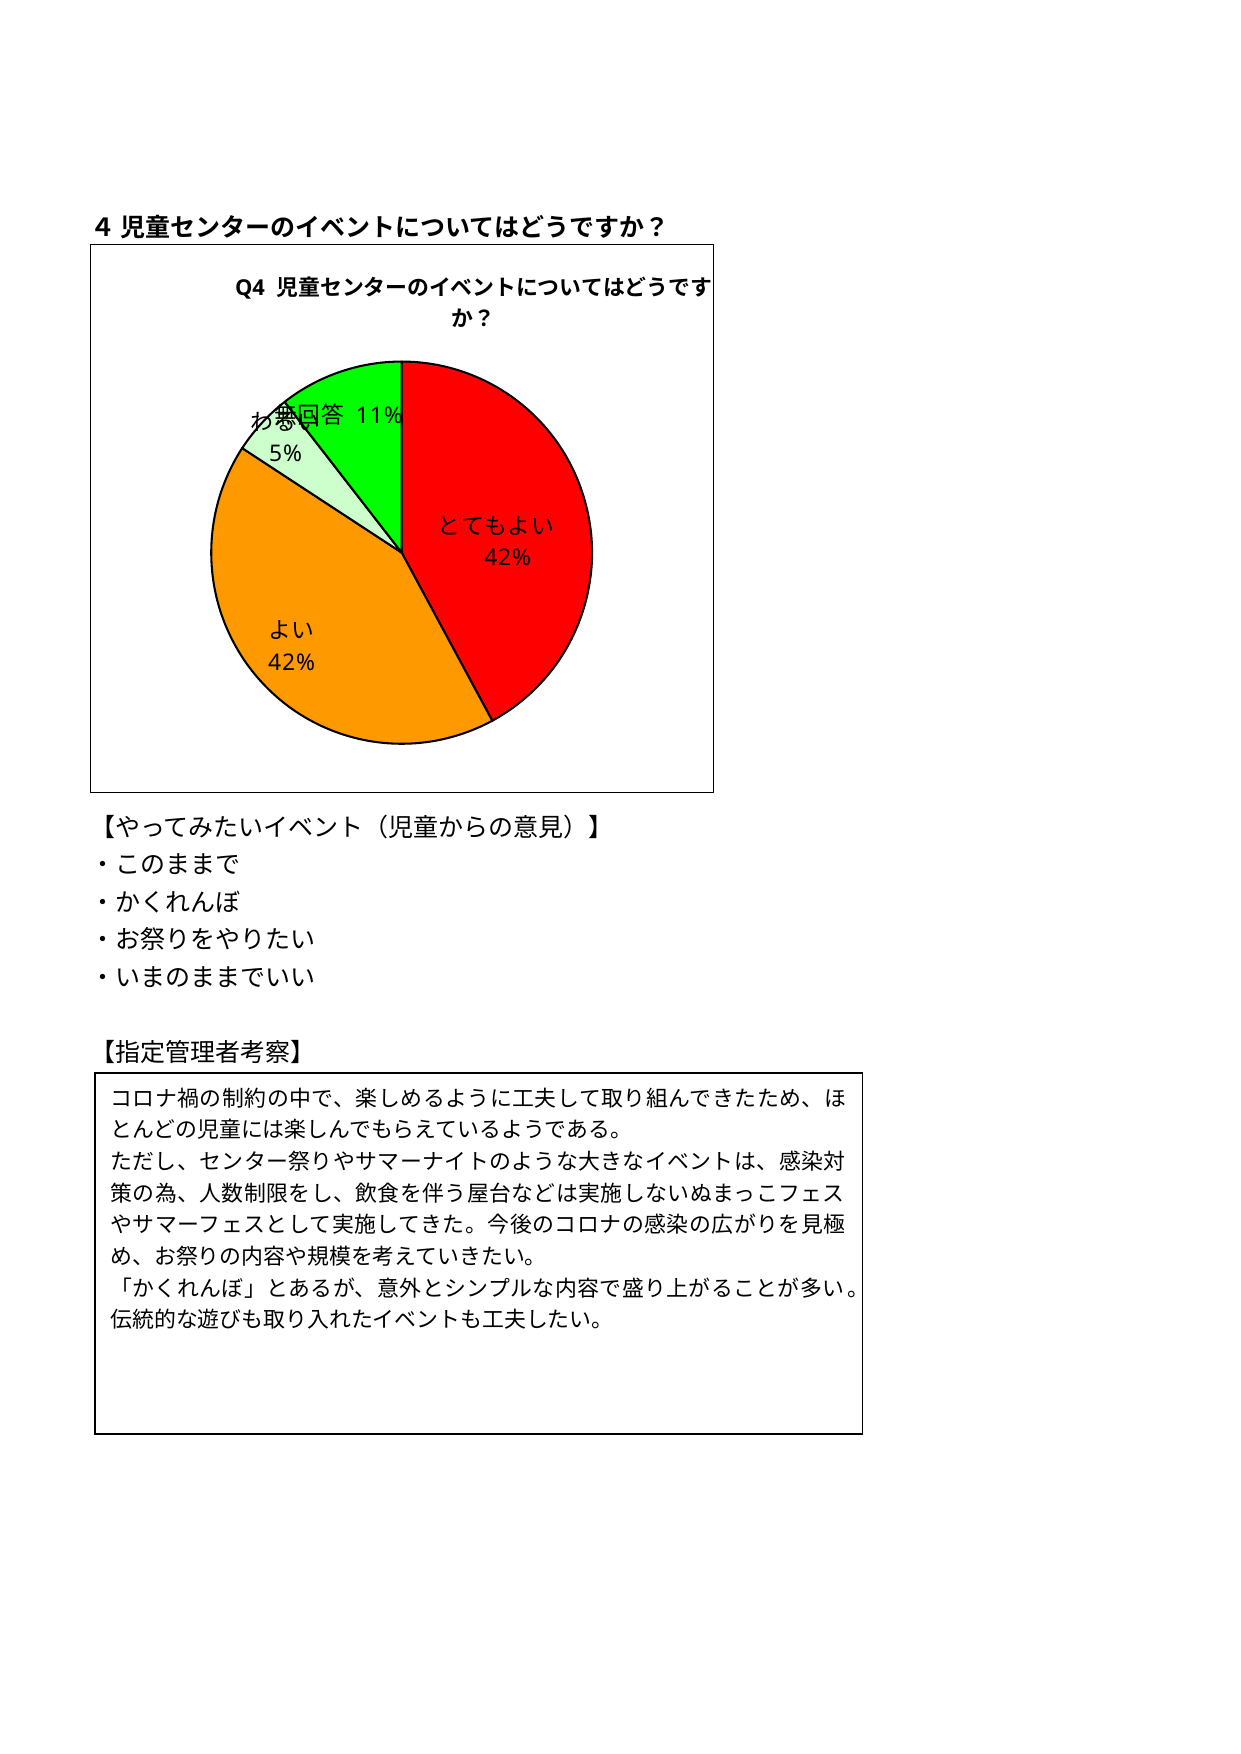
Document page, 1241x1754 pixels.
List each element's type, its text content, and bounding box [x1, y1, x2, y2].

text ・このままで [90, 844, 1163, 882]
text 【指定管理者考察】 [90, 1032, 1163, 1069]
text ・お祭りをやりたい [90, 919, 1163, 957]
text ・かくれんぼ [90, 882, 1163, 919]
text ４ 児童センターのイベントについてはどうですか？ [90, 207, 1163, 244]
text 【やってみたいイベント（児童からの意見）】 [90, 807, 1163, 844]
text ・いまのままでいい [90, 957, 1163, 994]
